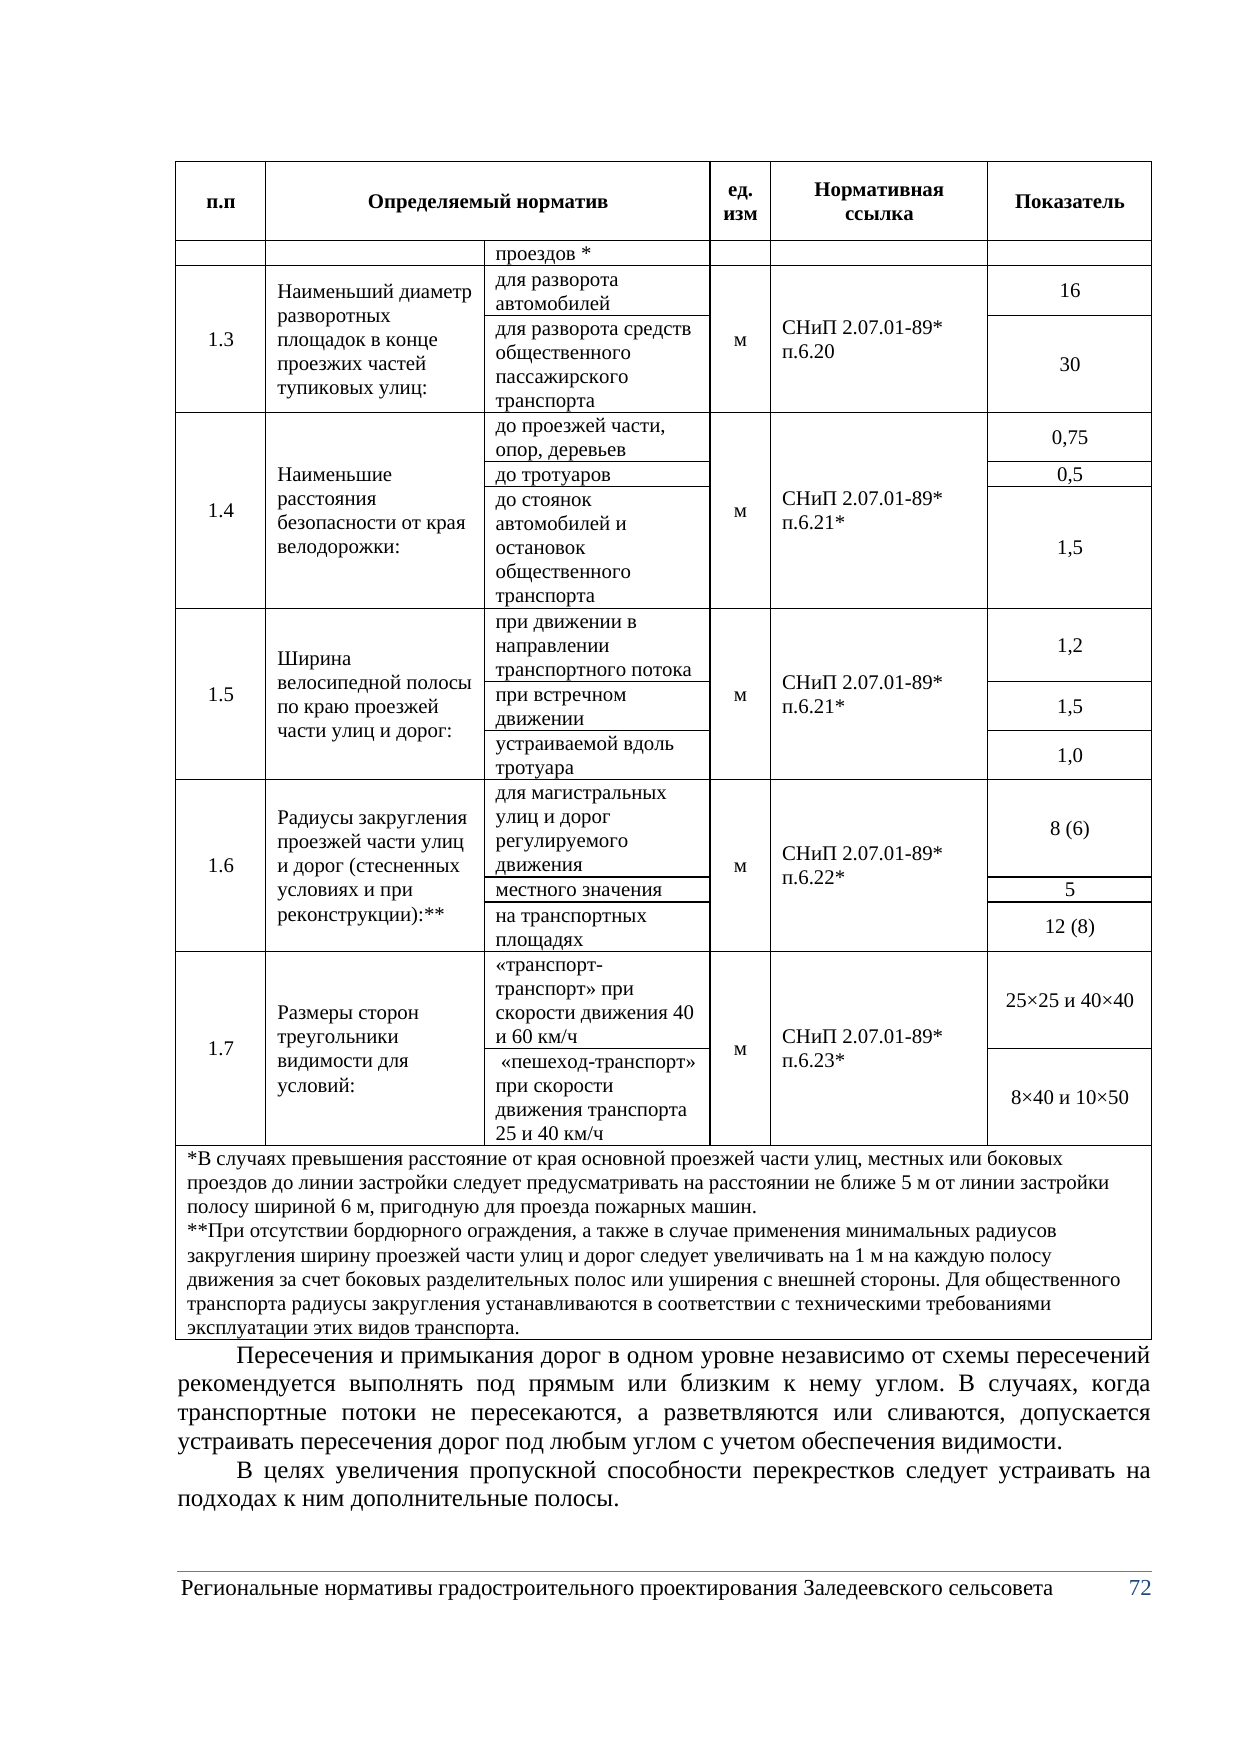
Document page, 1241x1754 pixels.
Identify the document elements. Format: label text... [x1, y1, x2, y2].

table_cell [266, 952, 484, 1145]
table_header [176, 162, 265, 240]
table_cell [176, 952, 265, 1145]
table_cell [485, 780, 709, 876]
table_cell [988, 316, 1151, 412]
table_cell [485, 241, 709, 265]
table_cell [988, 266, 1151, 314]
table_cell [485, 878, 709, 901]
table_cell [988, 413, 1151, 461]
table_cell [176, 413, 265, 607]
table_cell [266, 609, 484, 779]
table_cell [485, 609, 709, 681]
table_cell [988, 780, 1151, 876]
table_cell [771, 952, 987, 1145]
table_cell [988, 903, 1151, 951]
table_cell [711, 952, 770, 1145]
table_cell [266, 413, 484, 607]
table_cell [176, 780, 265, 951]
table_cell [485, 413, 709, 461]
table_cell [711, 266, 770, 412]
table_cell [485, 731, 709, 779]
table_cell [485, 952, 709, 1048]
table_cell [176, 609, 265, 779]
text В целях увеличения пропускной способности перекрестков следует устраивать на подходах к ним дополнительные полосы. [177, 1455, 1152, 1512]
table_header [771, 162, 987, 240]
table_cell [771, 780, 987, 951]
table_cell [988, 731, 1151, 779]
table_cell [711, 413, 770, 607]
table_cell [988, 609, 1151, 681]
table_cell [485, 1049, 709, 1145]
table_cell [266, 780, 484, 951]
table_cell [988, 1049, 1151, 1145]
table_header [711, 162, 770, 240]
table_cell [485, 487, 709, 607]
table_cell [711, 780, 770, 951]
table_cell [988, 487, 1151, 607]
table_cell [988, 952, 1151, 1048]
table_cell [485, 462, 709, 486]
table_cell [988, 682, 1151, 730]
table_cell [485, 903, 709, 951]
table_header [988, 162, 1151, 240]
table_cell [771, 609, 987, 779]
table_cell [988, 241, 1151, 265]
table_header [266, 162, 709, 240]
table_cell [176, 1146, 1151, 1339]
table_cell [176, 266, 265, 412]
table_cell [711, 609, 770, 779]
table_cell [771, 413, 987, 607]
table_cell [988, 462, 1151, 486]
text Пересечения и примыкания дорог в одном уровне независимо от схемы пересечений рекомендуется выполнять под прямым или близким к нему углом. В случаях, когда транспортные потоки не пересекаются, а разветвляются или сливаются, допускается устраивать пересечения дорог под любым углом с учетом обеспечения видимости. [177, 1340, 1152, 1455]
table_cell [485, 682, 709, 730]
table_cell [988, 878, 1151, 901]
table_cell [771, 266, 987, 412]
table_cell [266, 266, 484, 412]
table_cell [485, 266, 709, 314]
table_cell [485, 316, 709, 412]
